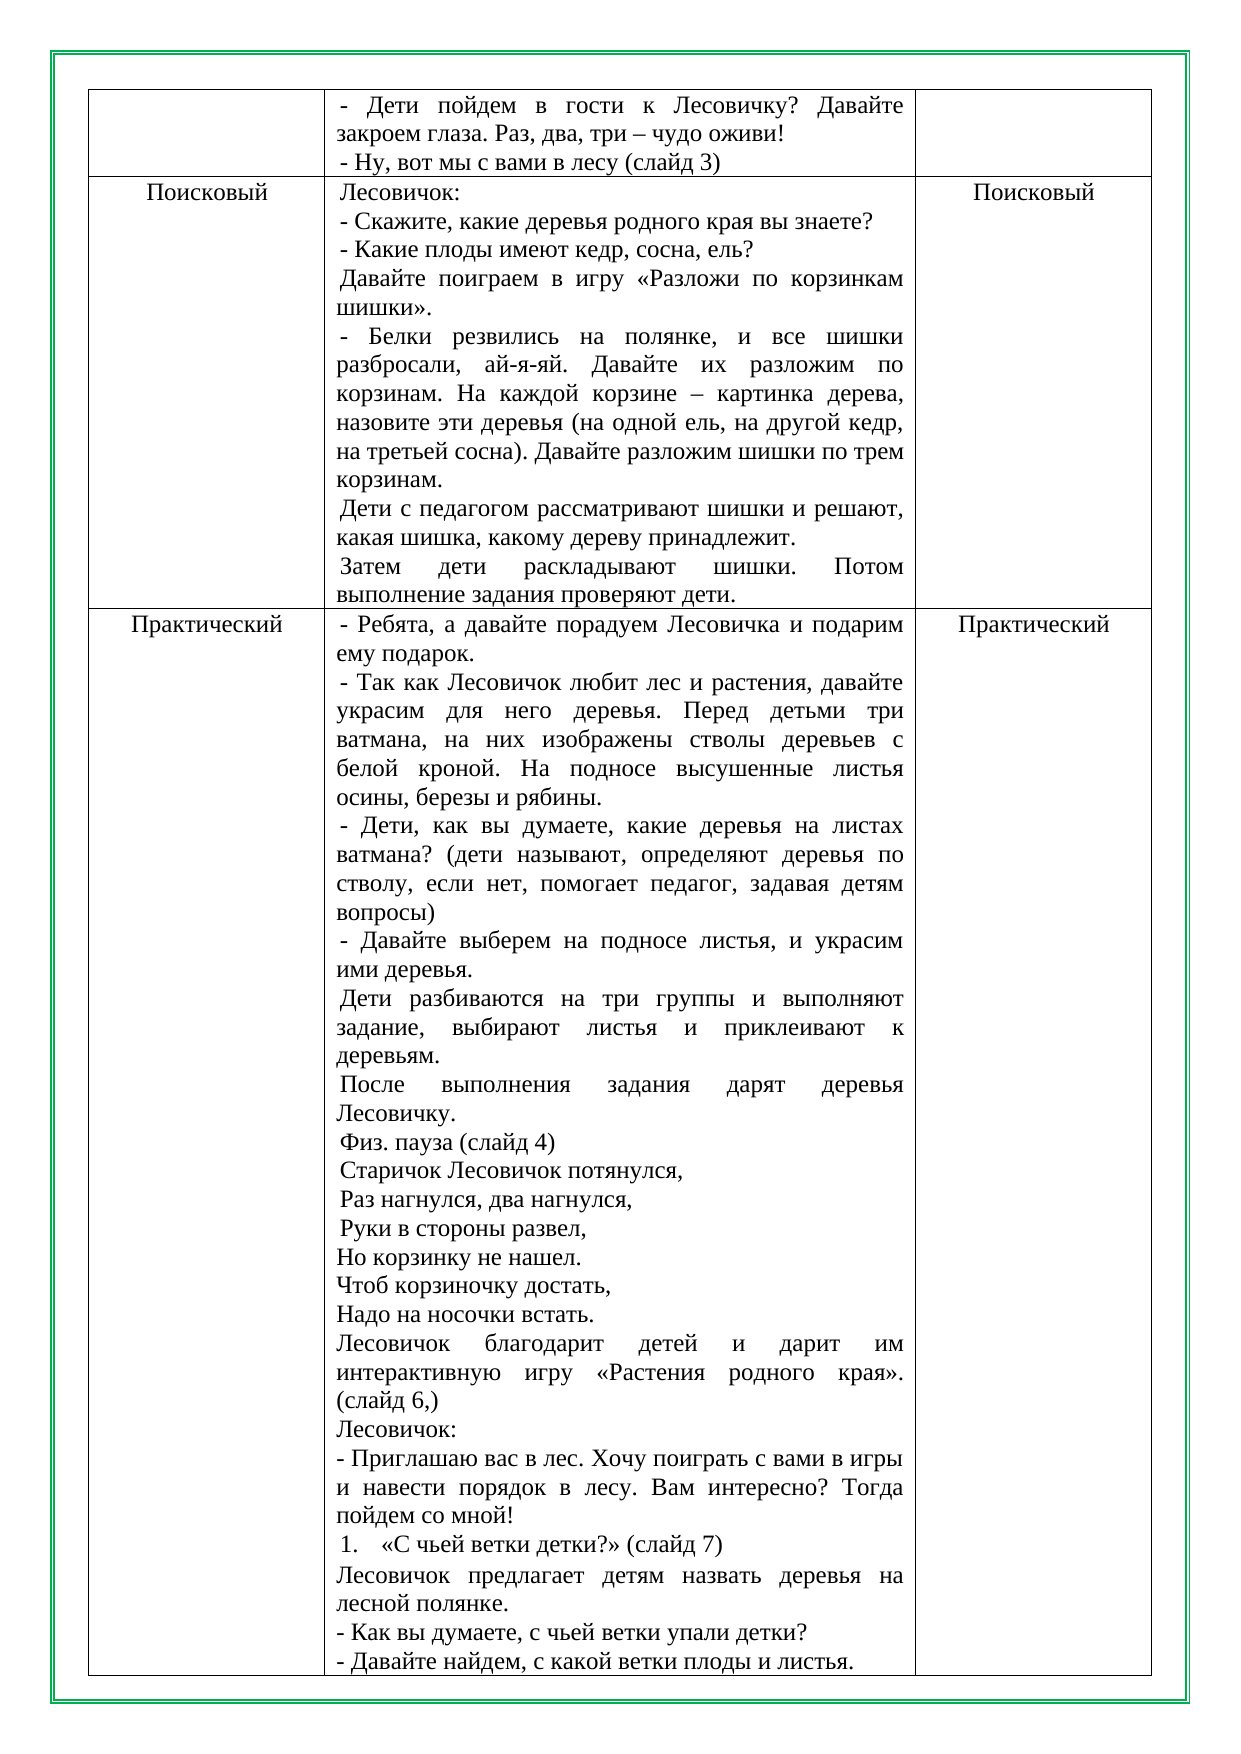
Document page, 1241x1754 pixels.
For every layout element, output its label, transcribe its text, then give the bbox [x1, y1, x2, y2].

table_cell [325, 609, 915, 1675]
table_cell Поисковый [916, 177, 1151, 608]
table_cell Поисковый [89, 177, 324, 608]
table_cell Лесовичок: - Скажите, какие деревья родного края вы знаете? - Какие плоды имеют кедр, сосна, ель? Давайте поиграем в игру «Разложи по корзинкам шишки». - Белки резвились на полянке, и все шишки разбросали, ай-я-яй. Давайте их разложим по корзинам. На каждой корзине – картинка дерева, назовите эти деревья (на одной ель, на другой кедр, на третьей сосна). Давайте разложим шишки по трем корзинам. Дети с педагогом рассматривают шишки и решают, какая шишка, какому дереву принадлежит. Затем дети раскладывают шишки. Потом выполнение задания проверяют дети. [325, 177, 915, 608]
table_cell Практический [916, 609, 1151, 1675]
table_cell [916, 90, 1151, 176]
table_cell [89, 90, 324, 176]
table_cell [325, 90, 915, 176]
table_cell Практический [89, 609, 324, 1675]
